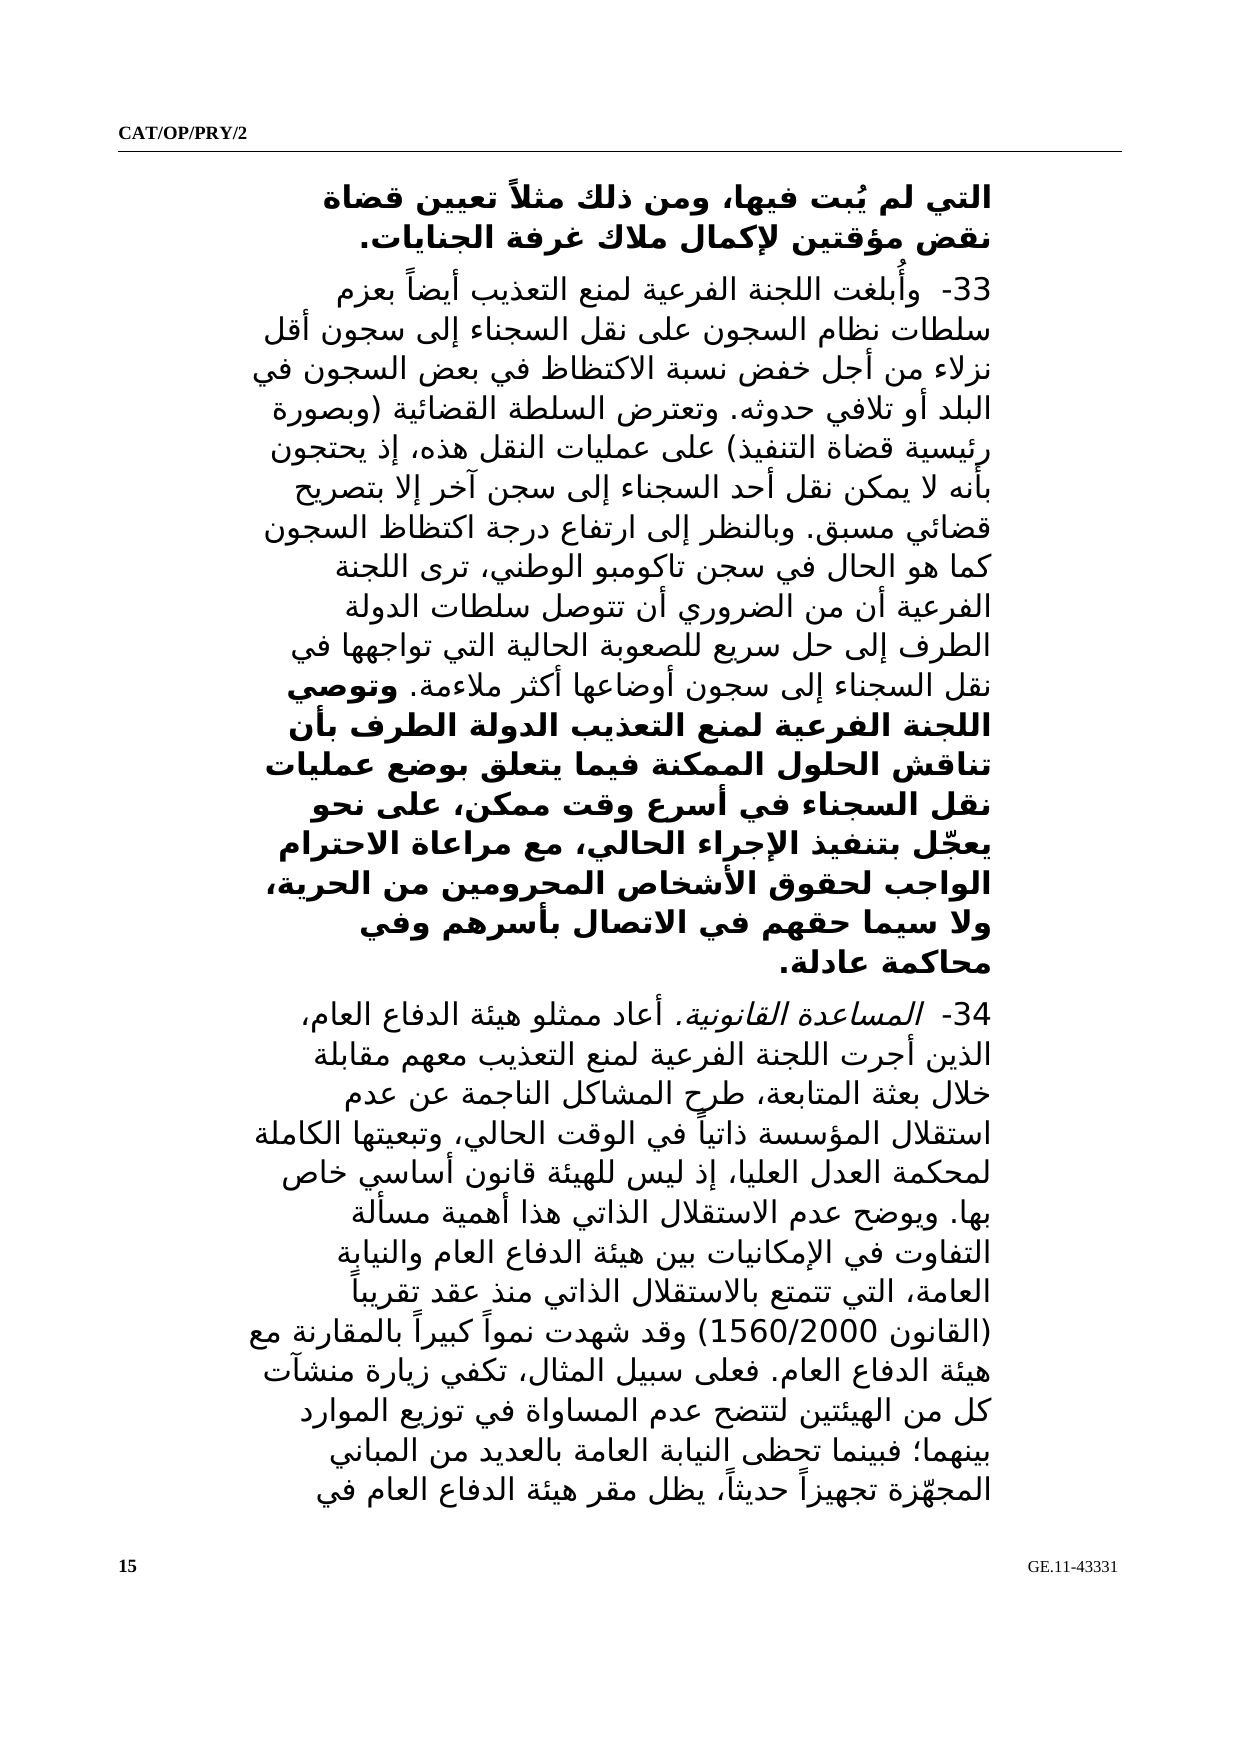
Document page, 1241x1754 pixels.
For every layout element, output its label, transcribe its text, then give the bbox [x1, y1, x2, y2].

text 33- وأُبلغت اللجنة الفرعية لمنع التعذيب أيضاً بعزم سلطات نظام السجون على نقل السجناء إلى سجون أقل نزلاء من أجل خفض نسبة الاكتظاظ في بعض السجون في البلد أو تلافي حدوثه. وتعترض السلطة القضائية (وبصورة رئيسية قضاة التنفيذ) على عمليات النقل هذه، إذ يحتجون بأنه لا يمكن نقل أحد السجناء إلى سجن آخر إلا بتصريح قضائي مسبق. وبالنظر إلى ارتفاع درجة اكتظاظ السجون كما هو الحال في سجن تاكومبو الوطني، ترى اللجنة الفرعية أن من الضروري أن تتوصل سلطات الدولة الطرف إلى حل سريع للصعوبة الحالية التي تواجهها في نقل السجناء إلى سجون أوضاعها أكثر ملاءمة. وتوصي اللجنة الفرعية لمنع التعذيب الدولة الطرف بأن تناقش الحلول الممكنة فيما يتعلق بوضع عمليات نقل السجناء في أسرع وقت ممكن، على نحو يعجّل بتنفيذ الإجراء الحالي، مع مراعاة الاحترام الواجب لحقوق الأشخاص المحرومين من الحرية، ولا سيما حقهم في الاتصال بأسرهم وفي محاكمة عادلة. [248, 269, 992, 981]
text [248, 177, 992, 256]
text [248, 994, 992, 1508]
